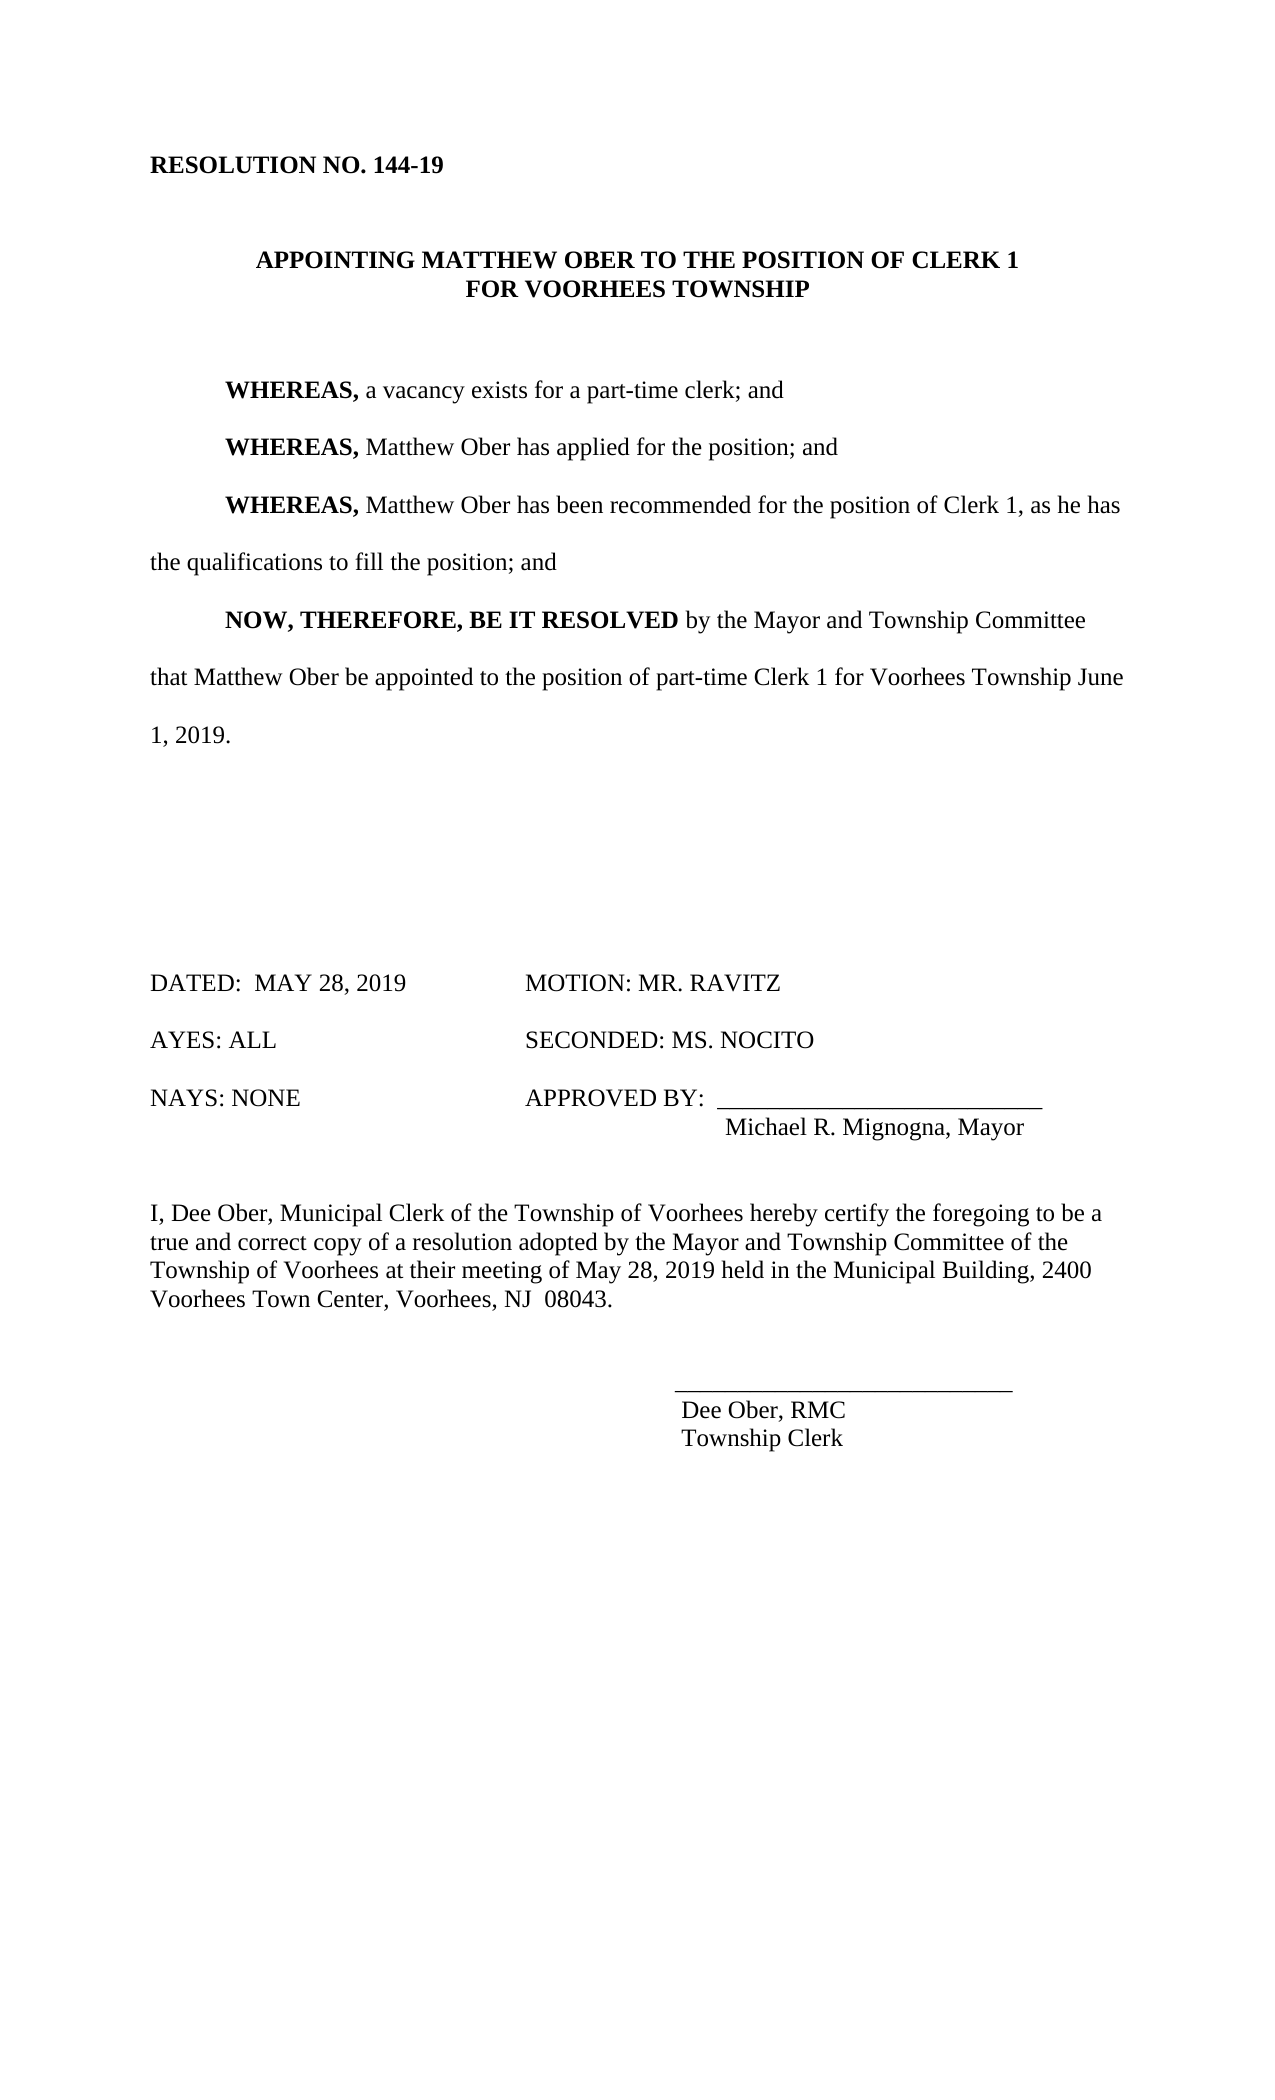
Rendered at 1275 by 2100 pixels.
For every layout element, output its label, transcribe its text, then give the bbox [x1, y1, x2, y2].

text NOW, THEREFORE, BE IT RESOLVED by the Mayor and Township Committee that Matthew Ober be appointed to the position of part-time Clerk 1 for Voorhees Township June 1, 2019. [150, 605, 1125, 748]
text I, Dee Ober, Municipal Clerk of the Township of Voorhees hereby certify the foregoing to be a true and correct copy of a resolution adopted by the Mayor and Township Committee of the Township of Voorhees at their meeting of May 28, 2019 held in the Municipal Building, 2400 Voorhees Town Center, Voorhees, NJ 08043. [150, 1198, 1125, 1313]
text FOR VOORHEES TOWNSHIP [150, 274, 1125, 303]
text AYES: ALL SECONDED: MS. NOCITO [150, 1026, 1125, 1054]
text NAYS: NONE APPROVED BY: __________________________ [150, 1083, 1125, 1112]
text RESOLUTION NO. 144-19 [150, 150, 1125, 179]
text Michael R. Mignogna, Mayor [150, 1112, 1125, 1141]
text Dee Ober, RMC [675, 1395, 1125, 1423]
text APPOINTING MATTHEW OBER TO THE POSITION OF CLERK 1 [150, 245, 1125, 274]
text ___________________________ [150, 1366, 1125, 1395]
text WHEREAS, a vacancy exists for a part-time clerk; and [150, 375, 1125, 403]
text WHEREAS, Matthew Ober has applied for the position; and [150, 432, 1125, 461]
text Township Clerk [675, 1423, 1125, 1452]
text WHEREAS, Matthew Ober has been recommended for the position of Clerk 1, as he has the qualifications to fill the position; and [150, 490, 1125, 576]
text DATED: MAY 28, 2019 MOTION: MR. RAVITZ [150, 968, 1125, 997]
